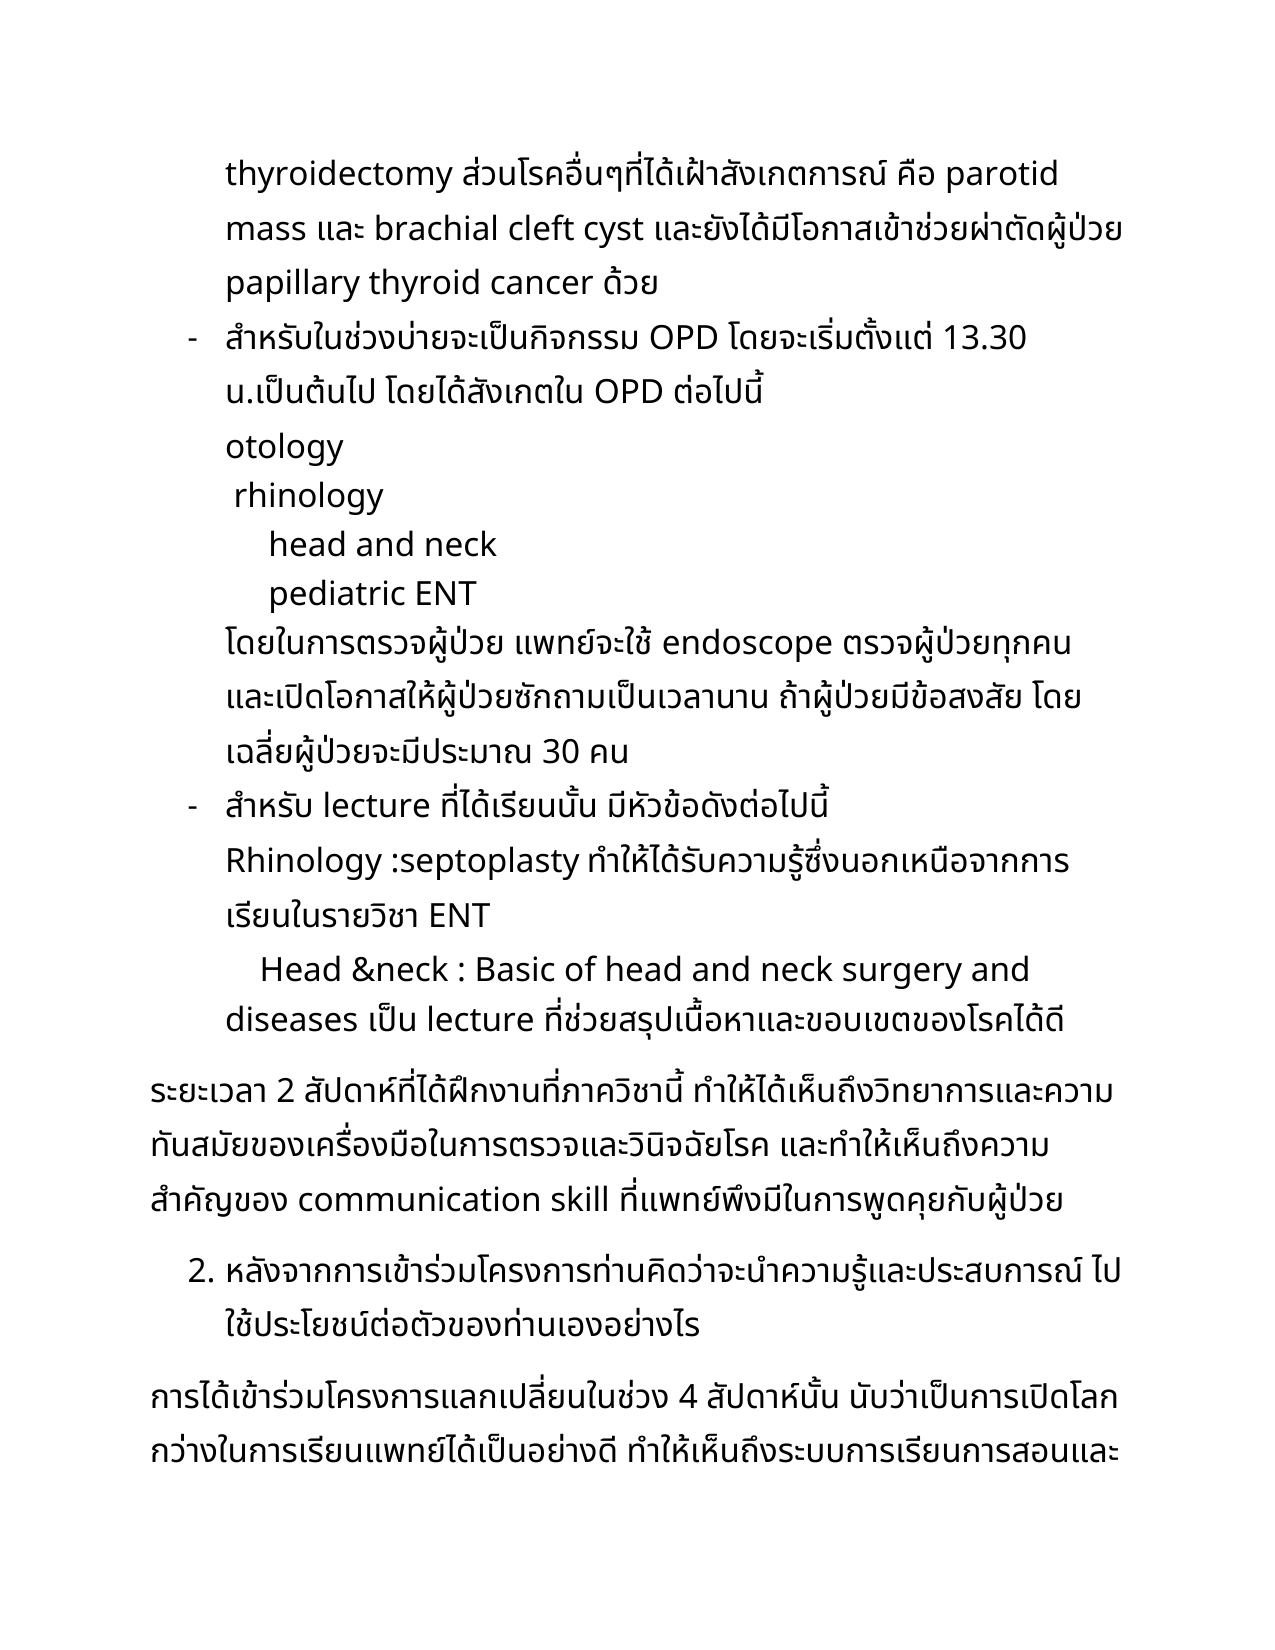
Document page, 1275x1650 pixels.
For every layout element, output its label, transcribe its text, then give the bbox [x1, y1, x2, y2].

list สำหรับ lecture ที่ได้เรียนนั้น มีหัวข้อดังต่อไปนี้ [187, 782, 1125, 833]
list สำหรับในช่วงบ่ายจะเป็นกิจกรรม OPD โดยจะเริ่มตั้งแต่ 13.30 น.เป็นต้นไป โดยได้สังเกตใน OPD ต่อไปนี้ otology rhinology head and neck pediatric ENT โดยในการตรวจผู้ป่วย แพทย์จะใช้ endoscope ตรวจผู้ป่วยทุกคน และเปิดโอกาสให้ผู้ป่วยซักถามเป็นเวลานาน ถ้าผู้ป่วยมีข้อสงสัย โดยเฉลี่ยผู้ป่วยจะมีประมาณ 30 คน [187, 314, 1125, 778]
text ระยะเวลา 2 สัปดาห์ที่ได้ฝึกงานที่ภาควิชานี้ ทำให้ได้เห็นถึงวิทยาการและความทันสมัยของเครื่องมือในการตรวจและวินิจฉัยโรค และทำให้เห็นถึงความสำคัญของ communication skill ที่แพทย์พึงมีในการพูดคุยกับผู้ป่วย [150, 1067, 1125, 1226]
list หลังจากการเข้าร่วมโครงการท่านคิดว่าจะนำความรู้และประสบการณ์ ไปใช้ประโยชน์ต่อตัวของท่านเองอย่างไร [187, 1247, 1125, 1352]
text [150, 1372, 1125, 1477]
list Head &neck : Basic of head and neck surgery and diseases เป็น lecture ที่ช่วยสรุปเนื้อหาและขอบเขตของโรคได้ดี [225, 946, 1125, 1046]
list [225, 150, 1125, 310]
list Rhinology :septoplastyทำให้ได้รับความรู้ซึ่งนอกเหนือจากการเรียนในรายวิชา ENT [225, 837, 1125, 942]
